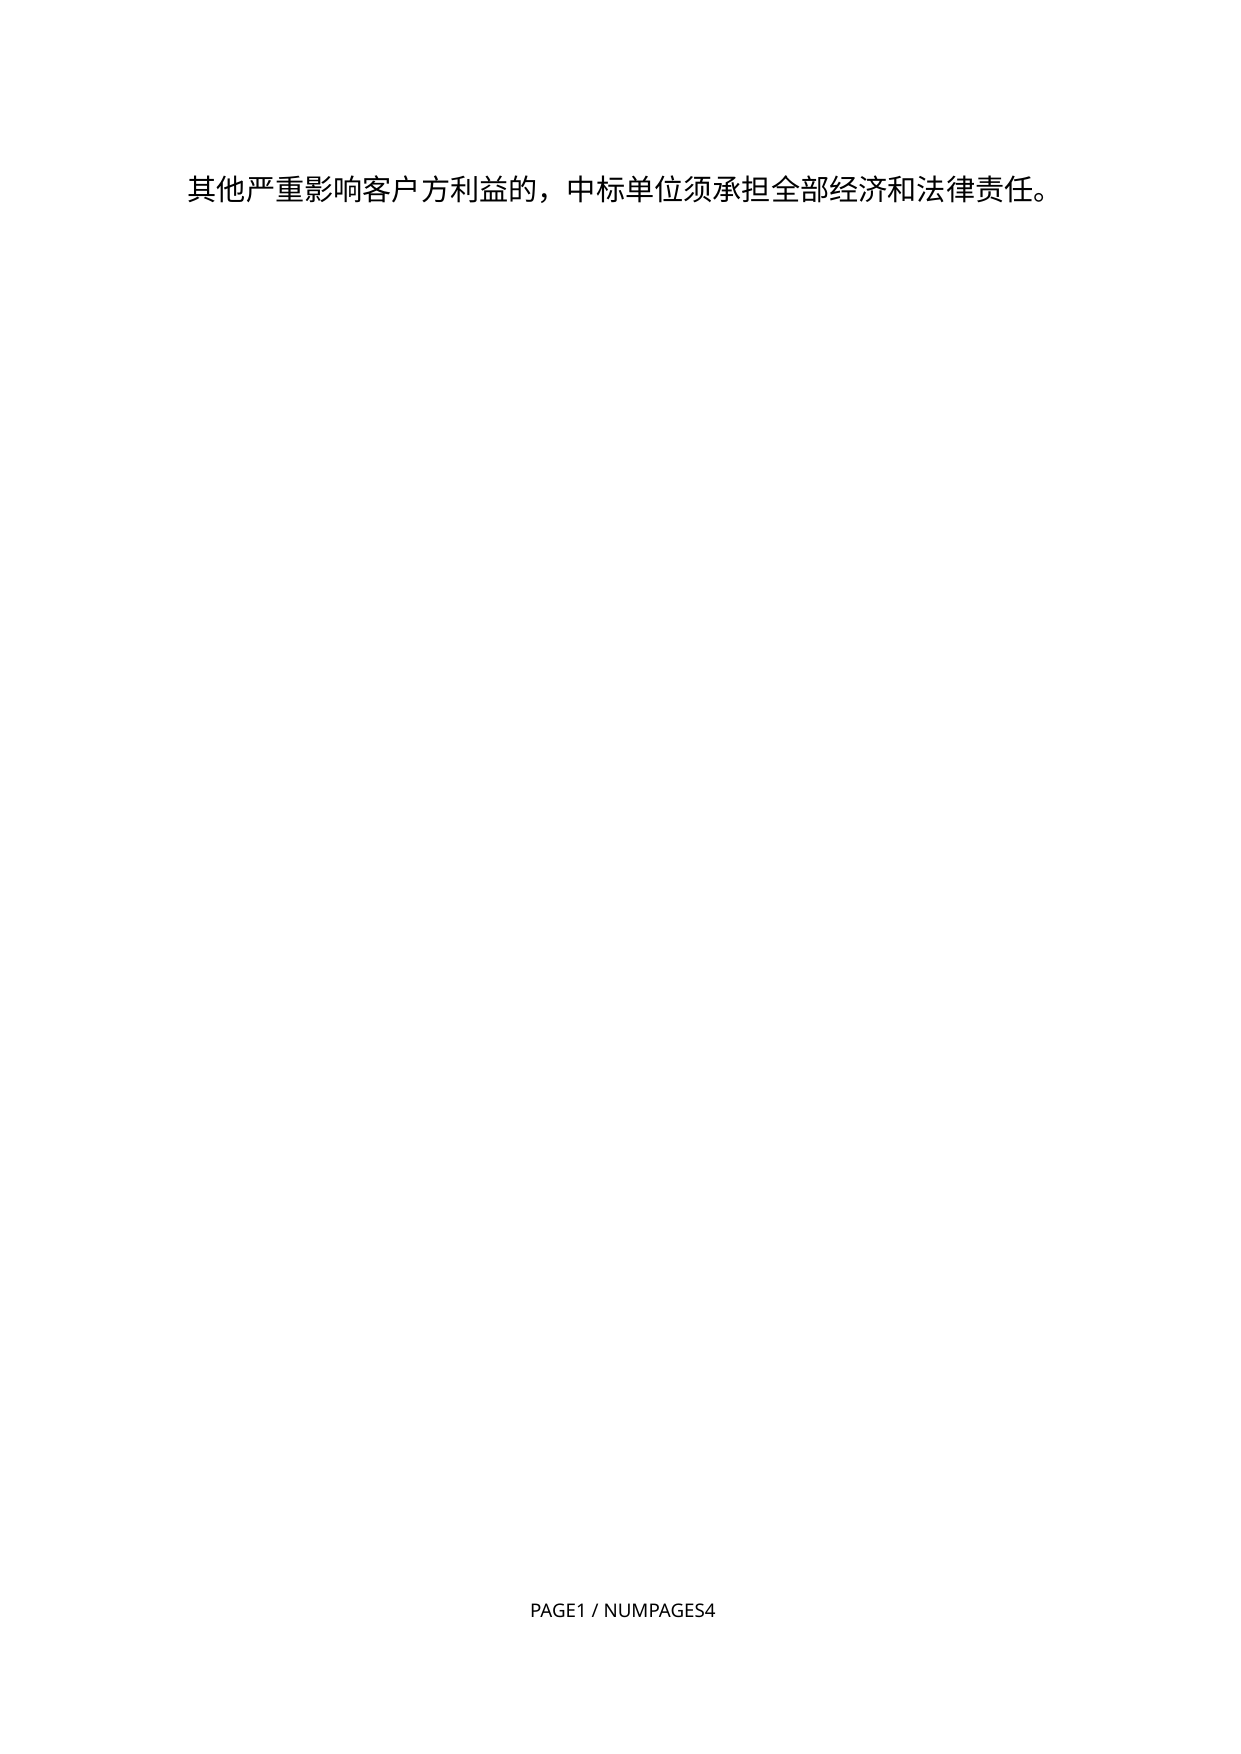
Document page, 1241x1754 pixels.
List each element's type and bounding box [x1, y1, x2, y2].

text [187, 156, 1053, 221]
